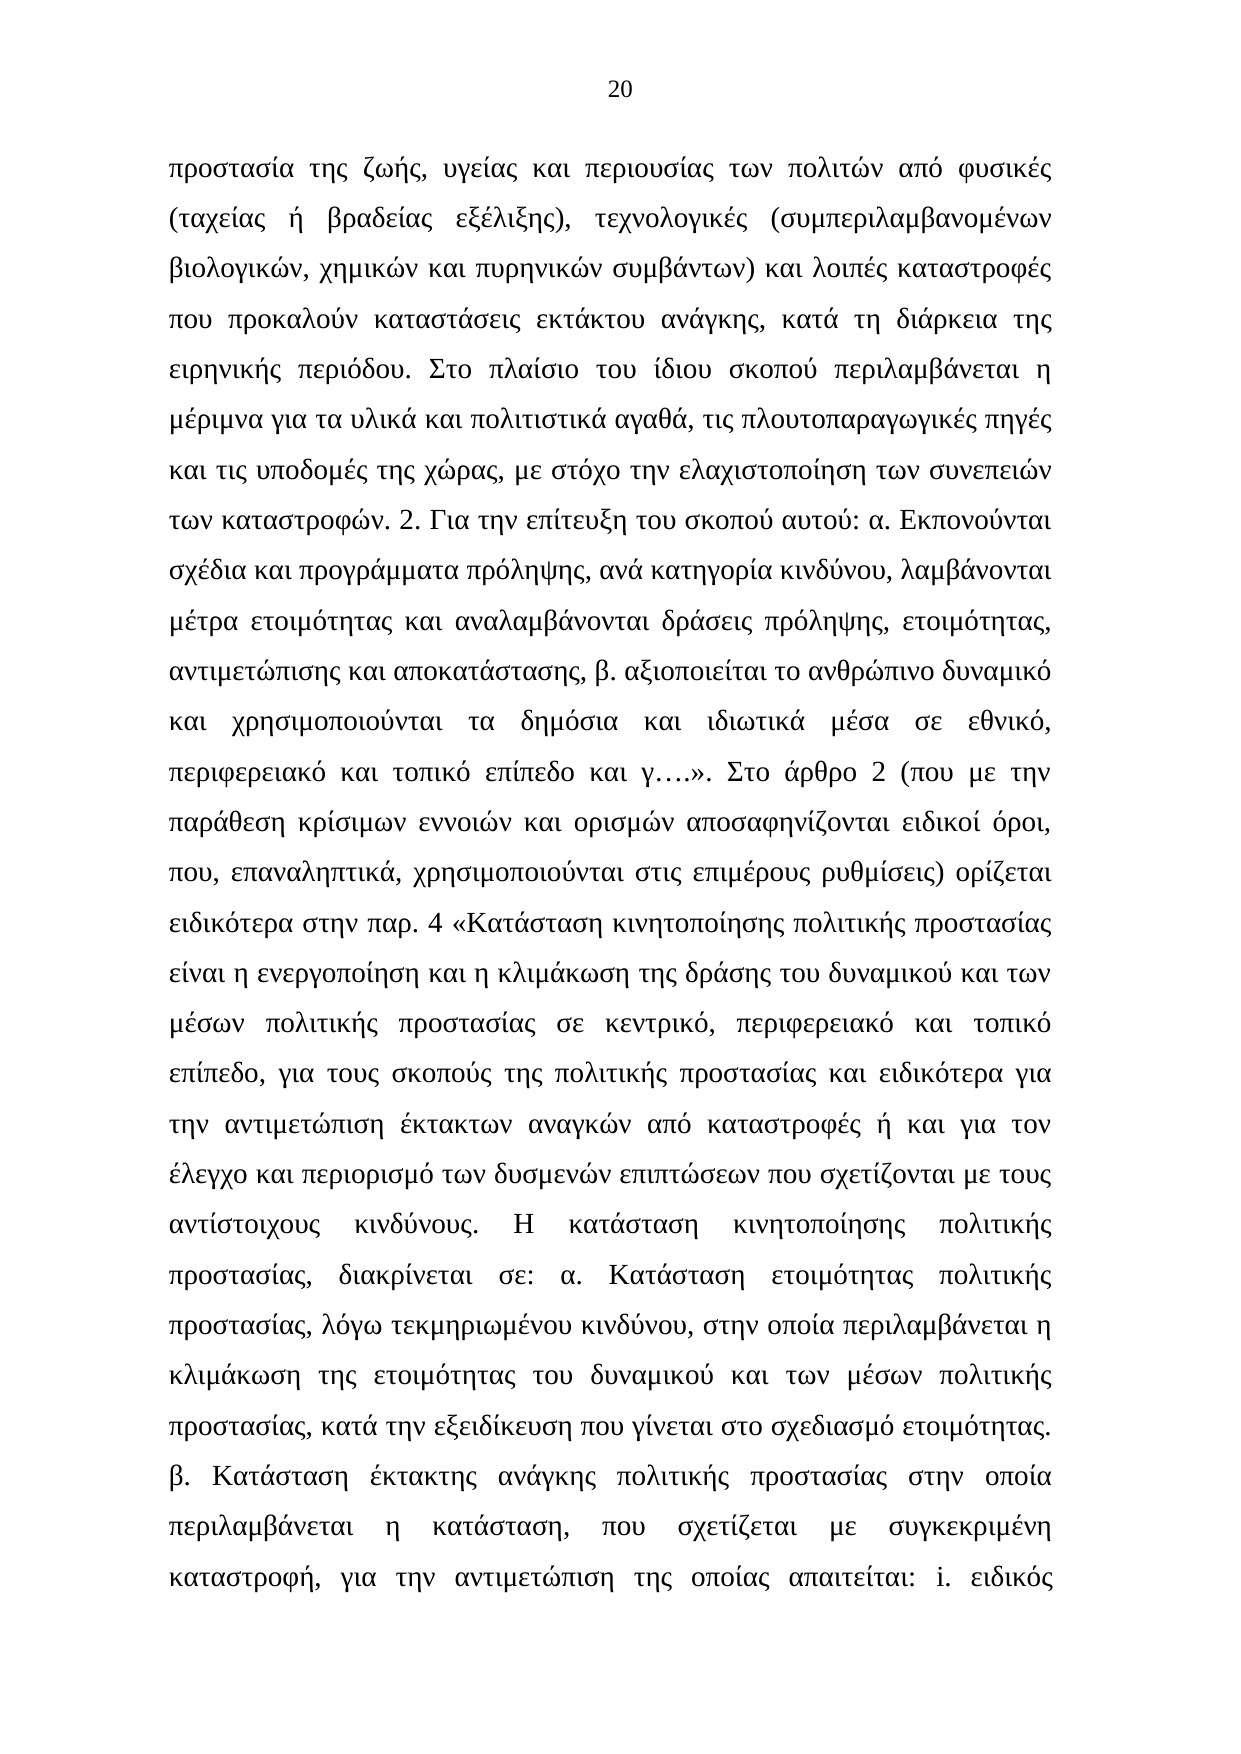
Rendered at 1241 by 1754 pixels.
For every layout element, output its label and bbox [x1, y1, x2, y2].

text [169, 150, 1053, 1592]
